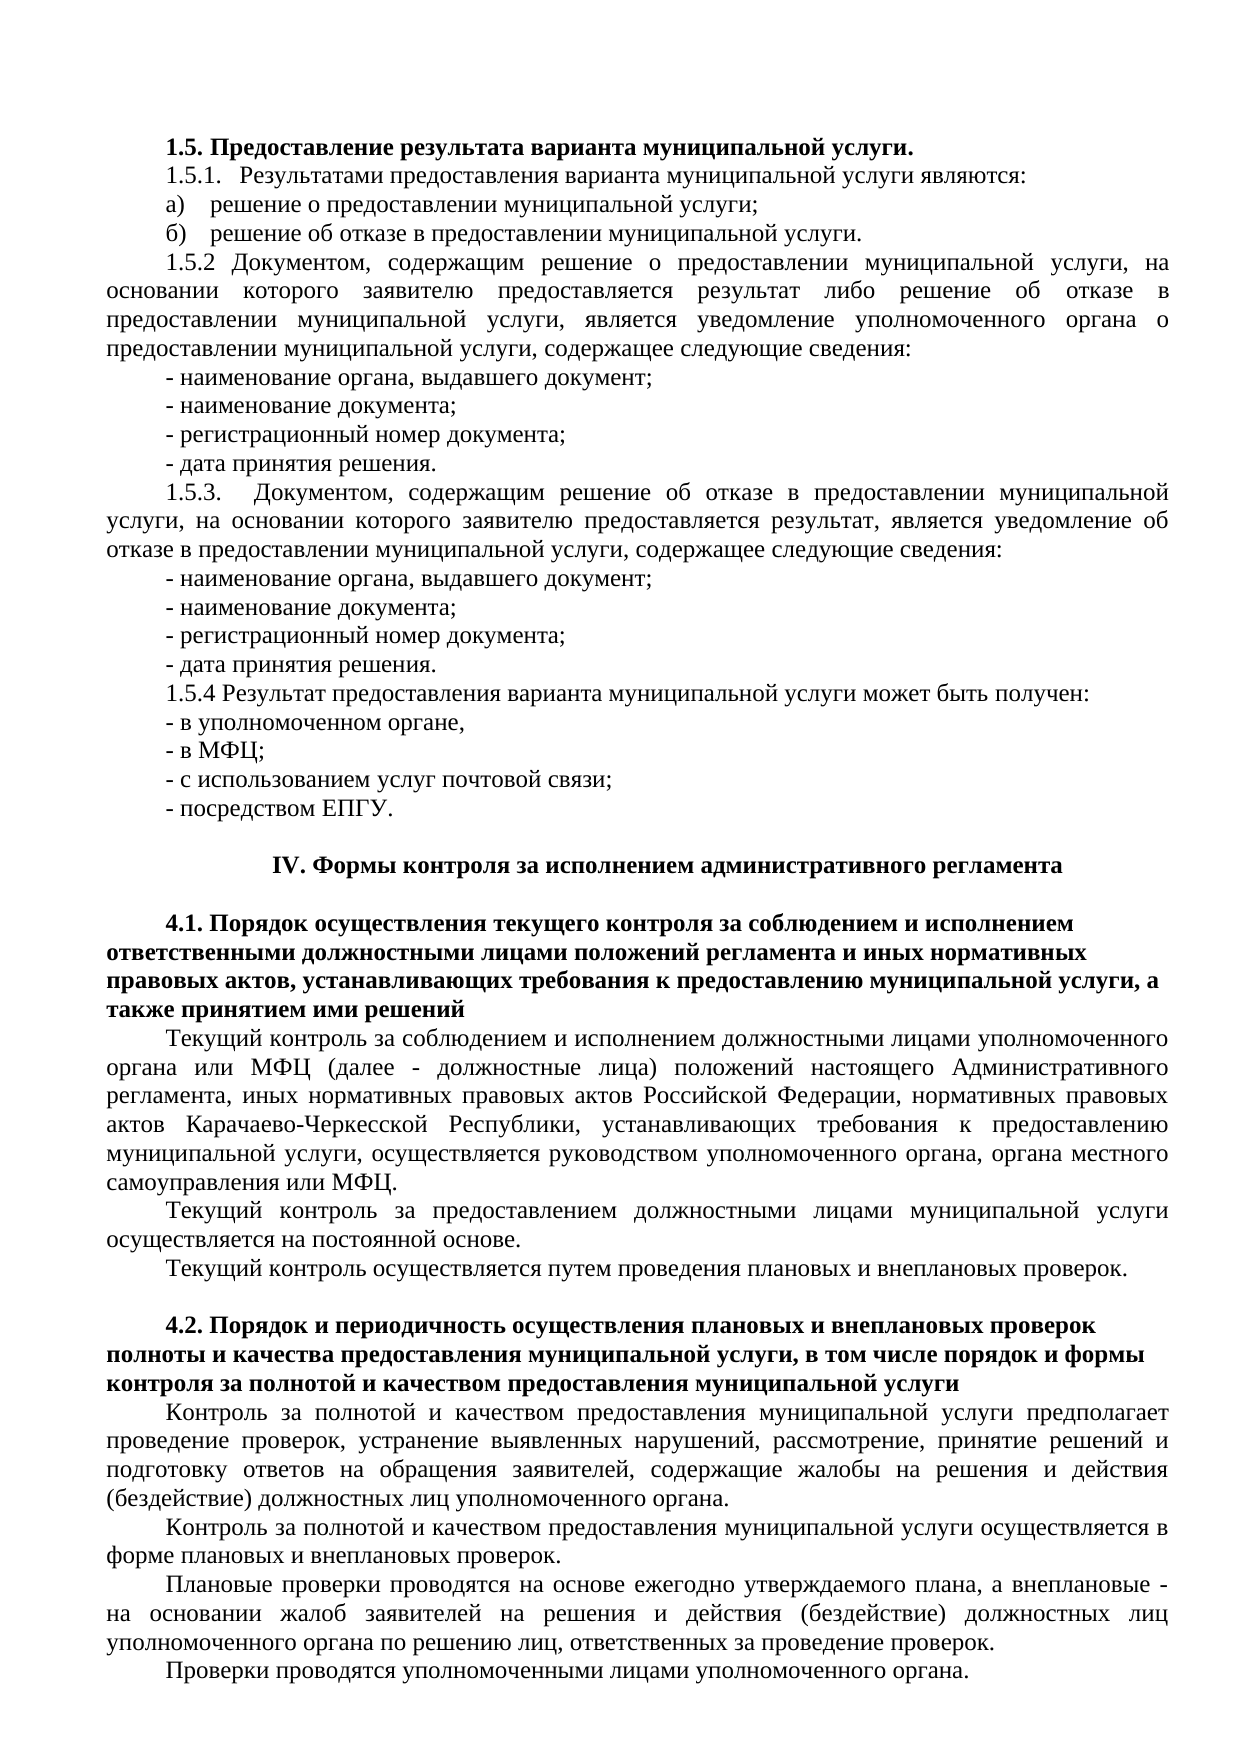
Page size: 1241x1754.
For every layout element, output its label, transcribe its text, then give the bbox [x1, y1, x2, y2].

text - наименование органа, выдавшего документ; [106, 362, 1169, 390]
text - регистрационный номер документа; [106, 419, 1169, 448]
text - наименование документа; [106, 390, 1169, 419]
text 4.2. Порядок и периодичность осуществления плановых и внеплановых проверок полноты и качества предоставления муниципальной услуги, в том числе порядок и формы контроля за полнотой и качеством предоставления муниципальной услуги [106, 1310, 1169, 1397]
text - в МФЦ; [106, 735, 1169, 764]
text а) решение о предоставлении муниципальной услуги; [106, 189, 1169, 218]
text Текущий контроль за соблюдением и исполнением должностными лицами уполномоченного органа или МФЦ (далее - должностные лица) положений настоящего Административного регламента, иных нормативных правовых актов Российской Федерации, нормативных правовых актов Карачаево-Черкесской Республики, устанавливающих требования к предоставлению муниципальной услуги, осуществляется руководством уполномоченного органа, органа местного самоуправления или МФЦ. [106, 1023, 1169, 1195]
text Контроль за полнотой и качеством предоставления муниципальной услуги предполагает проведение проверок, устранение выявленных нарушений, рассмотрение, принятие решений и подготовку ответов на обращения заявителей, содержащие жалобы на решения и действия (бездействие) должностных лиц уполномоченного органа. [106, 1397, 1169, 1512]
text 1.5. Предоставление результата варианта муниципальной услуги. [106, 132, 1169, 160]
text Проверки проводятся уполномоченными лицами уполномоченного органа. [106, 1655, 1169, 1684]
text - с использованием услуг почтовой связи; [106, 764, 1169, 793]
text - посредством ЕПГУ. [106, 793, 1169, 822]
text 4.1. Порядок осуществления текущего контроля за соблюдением и исполнением ответственными должностными лицами положений регламента и иных нормативных правовых актов, устанавливающих требования к предоставлению муниципальной услуги, а также принятием ими решений [106, 908, 1169, 1023]
text IV. Формы контроля за исполнением административного регламента [106, 850, 1169, 879]
text Плановые проверки проводятся на основе ежегодно утверждаемого плана, а внеплановые - на основании жалоб заявителей на решения и действия (бездействие) должностных лиц уполномоченного органа по решению лиц, ответственных за проведение проверок. [106, 1569, 1169, 1655]
text Текущий контроль осуществляется путем проведения плановых и внеплановых проверок. [106, 1253, 1169, 1282]
text 1.5.2 Документом, содержащим решение о предоставлении муниципальной услуги, на основании которого заявителю предоставляется результат либо решение об отказе в предоставлении муниципальной услуги, является уведомление уполномоченного органа о предоставлении муниципальной услуги, содержащее следующие сведения: [106, 247, 1169, 362]
text 1.5.3. Документом, содержащим решение об отказе в предоставлении муниципальной услуги, на основании которого заявителю предоставляется результат, является уведомление об отказе в предоставлении муниципальной услуги, содержащее следующие сведения: [106, 477, 1169, 563]
text - наименование документа; [106, 592, 1169, 620]
text - в уполномоченном органе, [106, 707, 1169, 735]
text б) решение об отказе в предоставлении муниципальной услуги. [106, 218, 1169, 247]
text 1.5.1. Результатами предоставления варианта муниципальной услуги являются: [106, 160, 1169, 189]
text - дата принятия решения. [106, 448, 1169, 477]
text - регистрационный номер документа; [106, 620, 1169, 649]
text - дата принятия решения. [106, 649, 1169, 678]
text Контроль за полнотой и качеством предоставления муниципальной услуги осуществляется в форме плановых и внеплановых проверок. [106, 1512, 1169, 1569]
text Текущий контроль за предоставлением должностными лицами муниципальной услуги осуществляется на постоянной основе. [106, 1195, 1169, 1253]
text - наименование органа, выдавшего документ; [106, 563, 1169, 592]
text 1.5.4 Результат предоставления варианта муниципальной услуги может быть получен: [106, 678, 1169, 707]
